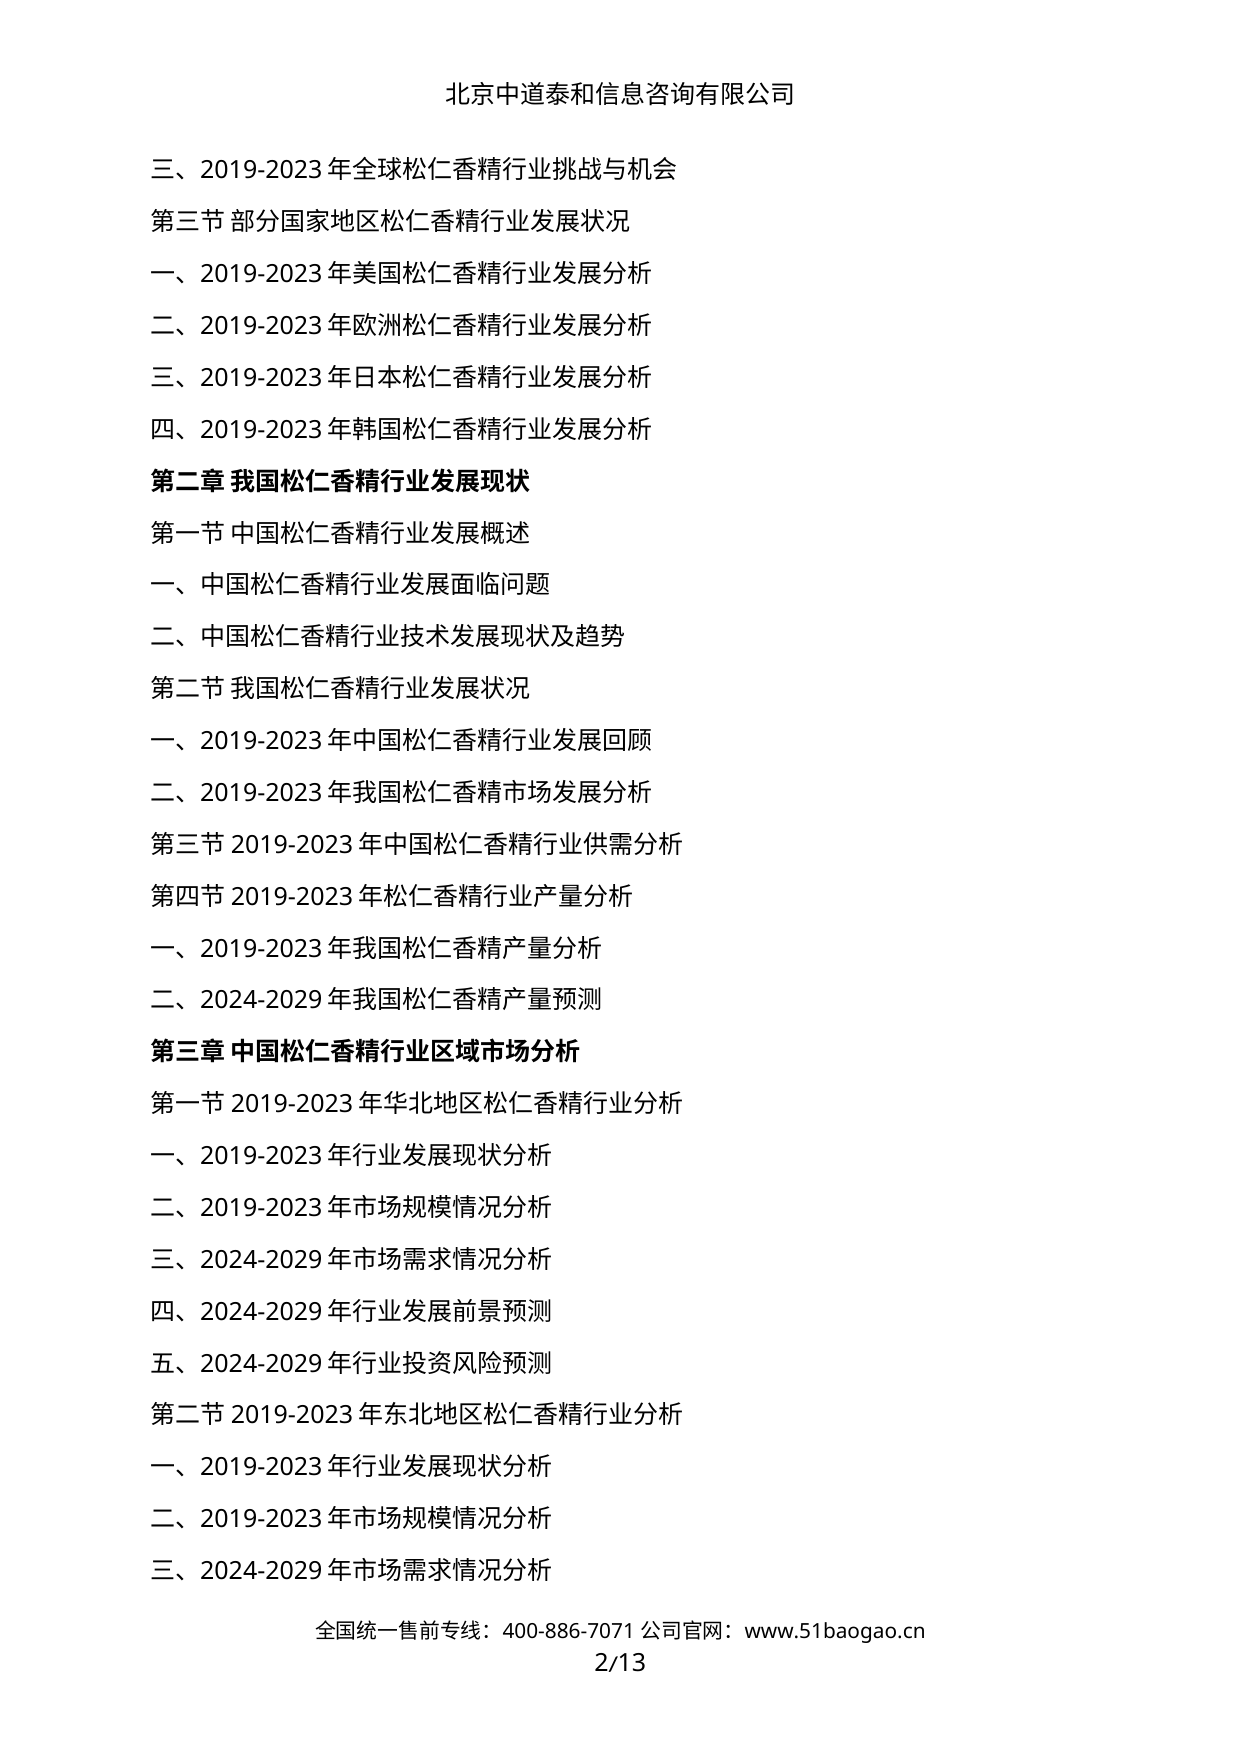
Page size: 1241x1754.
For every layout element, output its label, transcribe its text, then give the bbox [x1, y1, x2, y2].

text 三、2024-2029年市场需求情况分析 [150, 1551, 1090, 1587]
text 四、2019-2023年韩国松仁香精行业发展分析 [150, 409, 1090, 446]
text 一、2019-2023年我国松仁香精产量分析 [150, 928, 1090, 964]
text 三、2024-2029年市场需求情况分析 [150, 1239, 1090, 1276]
text 二、2019-2023年我国松仁香精市场发展分析 [150, 772, 1090, 809]
text 二、中国松仁香精行业技术发展现状及趋势 [150, 617, 1090, 653]
text 第二章 我国松仁香精行业发展现状 [150, 461, 1090, 497]
text 第三节 2019-2023年中国松仁香精行业供需分析 [150, 824, 1090, 861]
text 一、2019-2023年美国松仁香精行业发展分析 [150, 254, 1090, 290]
text 三、2019-2023年全球松仁香精行业挑战与机会 [150, 150, 1090, 186]
text 第一节 2019-2023年华北地区松仁香精行业分析 [150, 1084, 1090, 1120]
text 一、2019-2023年行业发展现状分析 [150, 1136, 1090, 1172]
text 五、2024-2029年行业投资风险预测 [150, 1343, 1090, 1379]
text 一、2019-2023年中国松仁香精行业发展回顾 [150, 721, 1090, 757]
text 一、2019-2023年行业发展现状分析 [150, 1447, 1090, 1483]
text 二、2019-2023年欧洲松仁香精行业发展分析 [150, 306, 1090, 342]
text 二、2024-2029年我国松仁香精产量预测 [150, 980, 1090, 1016]
text 第三章 中国松仁香精行业区域市场分析 [150, 1032, 1090, 1068]
text 第二节 我国松仁香精行业发展状况 [150, 669, 1090, 705]
text 第一节 中国松仁香精行业发展概述 [150, 513, 1090, 549]
text 第三节 部分国家地区松仁香精行业发展状况 [150, 202, 1090, 238]
text 二、2019-2023年市场规模情况分析 [150, 1187, 1090, 1224]
text 二、2019-2023年市场规模情况分析 [150, 1499, 1090, 1535]
text 一、中国松仁香精行业发展面临问题 [150, 565, 1090, 601]
text 四、2024-2029年行业发展前景预测 [150, 1291, 1090, 1327]
text 第四节 2019-2023年松仁香精行业产量分析 [150, 876, 1090, 912]
text 三、2019-2023年日本松仁香精行业发展分析 [150, 357, 1090, 394]
text 第二节 2019-2023年东北地区松仁香精行业分析 [150, 1395, 1090, 1431]
